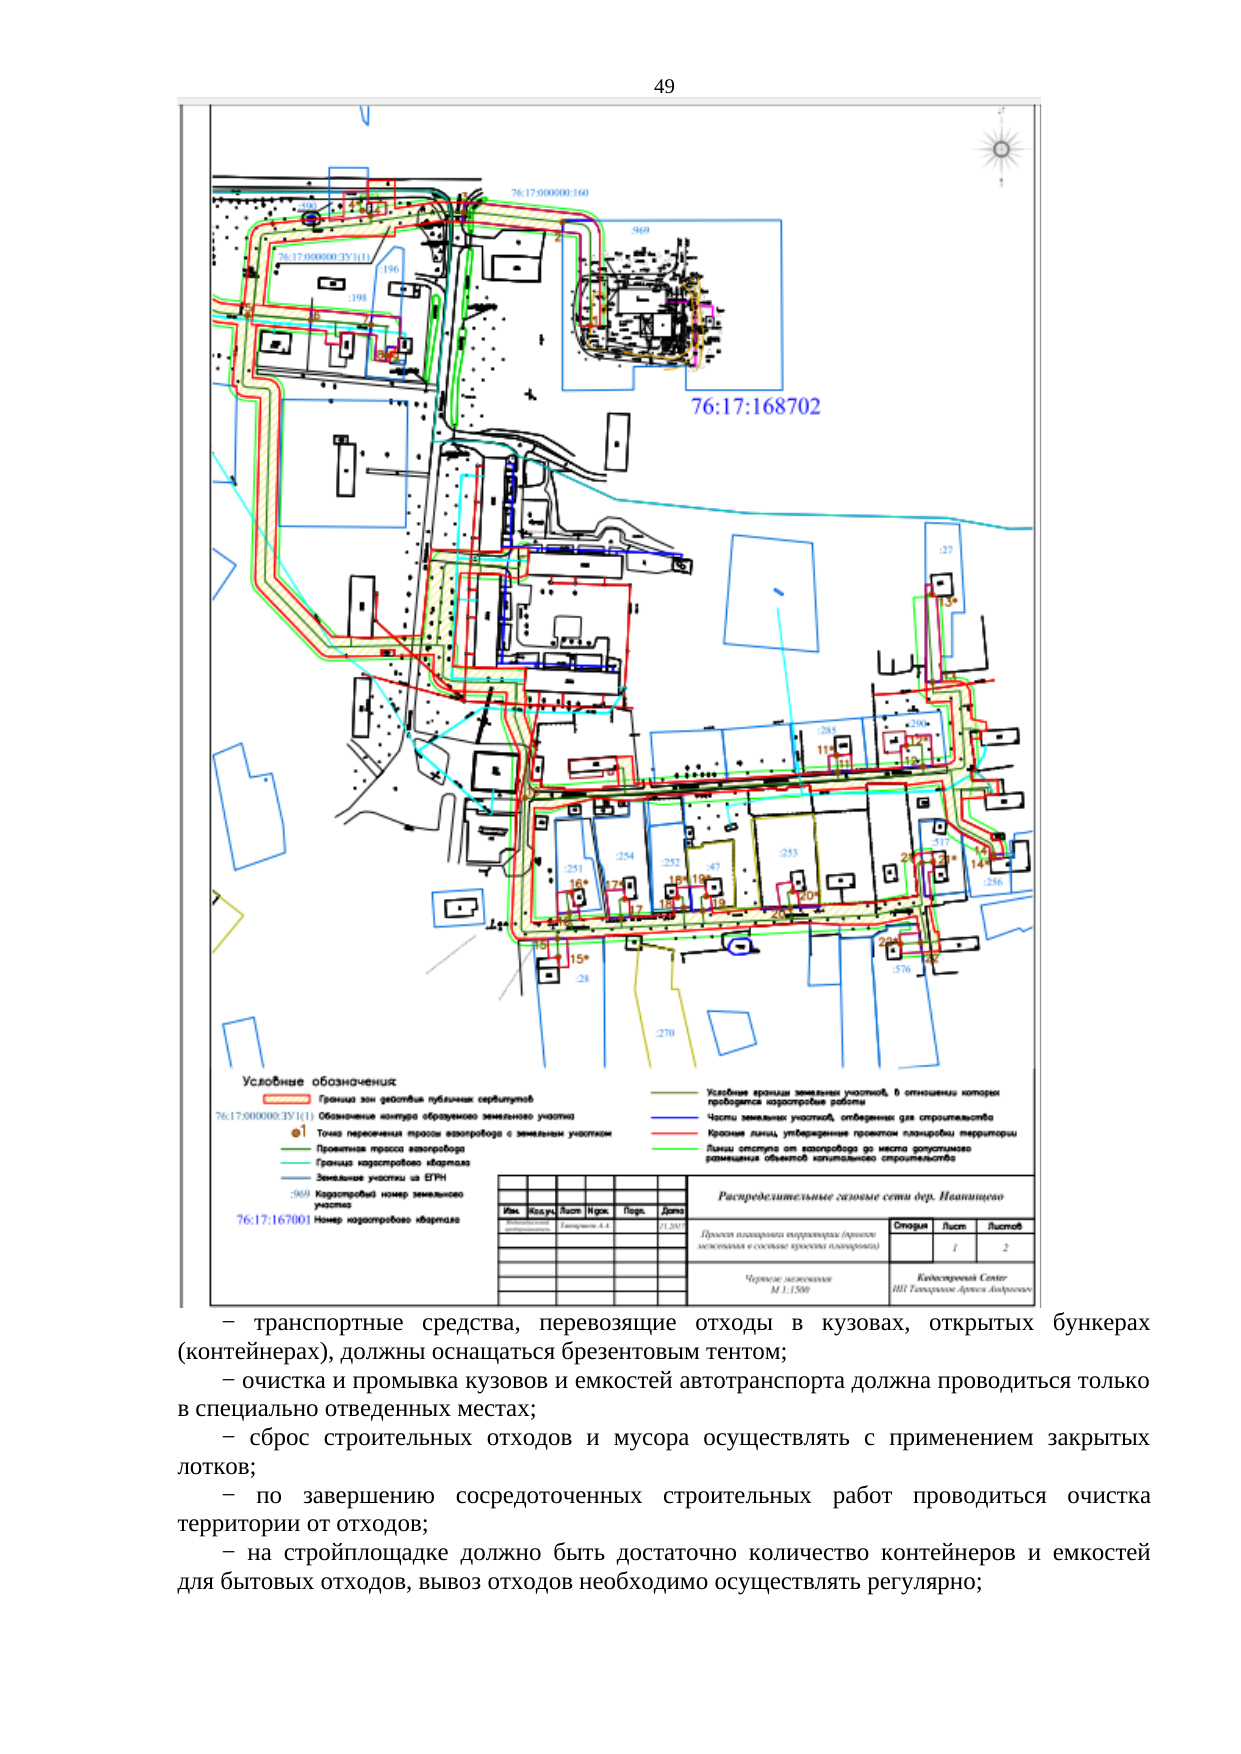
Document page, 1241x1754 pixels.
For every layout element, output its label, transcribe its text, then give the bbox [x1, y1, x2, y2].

text − на стройплощадке должно быть достаточно количество контейнеров и емкостей для бытовых отходов, вывоз отходов необходимо осуществлять регулярно; [177, 1537, 1152, 1595]
text − транспортные средства, перевозящие отходы в кузовах, открытых бункерах (контейнерах), должны оснащаться брезентовым тентом; [177, 1307, 1152, 1365]
text − очистка и промывка кузовов и емкостей автотранспорта должна проводиться только в специально отведенных местах; [177, 1365, 1152, 1422]
text − по завершению сосредоточенных строительных работ проводиться очистка территории от отходов; [177, 1480, 1152, 1537]
picture [177, 97, 1042, 1308]
text − сброс строительных отходов и мусора осуществлять с применением закрытых лотков; [177, 1422, 1152, 1480]
